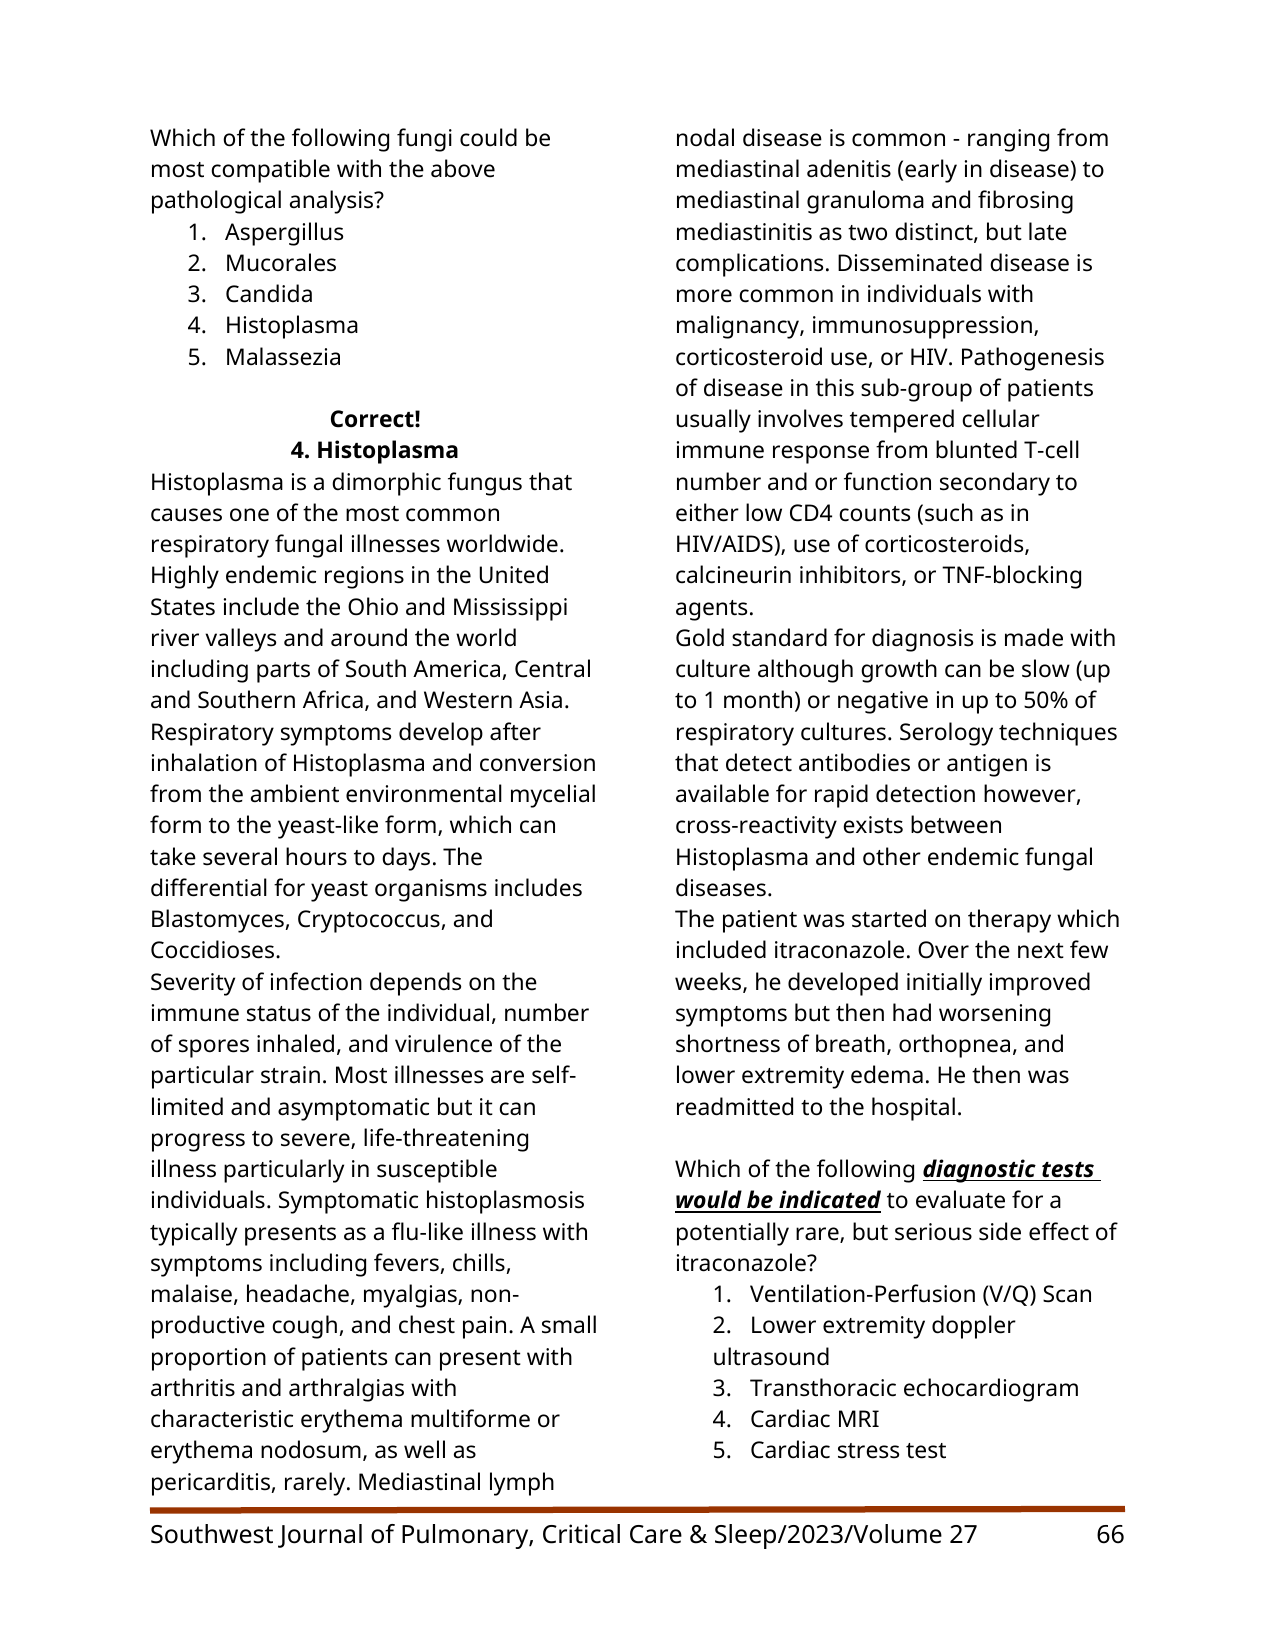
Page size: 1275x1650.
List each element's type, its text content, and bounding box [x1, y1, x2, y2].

text Severity of infection depends on the immune status of the individual, number of spores inhaled, and virulence of the particular strain. Most illnesses are self-limited and asymptomatic but it can progress to severe, life-threatening illness particularly in susceptible individuals. Symptomatic histoplasmosis typically presents as a flu-like illness with symptoms including fevers, chills, malaise, headache, myalgias, non-productive cough, and chest pain. A small proportion of patients can present with arthritis and arthralgias with characteristic erythema multiforme or erythema nodosum, as well as pericarditis, rarely. Mediastinal lymph nodal disease is common - ranging from mediastinal adenitis (early in disease) to mediastinal granuloma and fibrosing mediastinitis as two distinct, but late complications. Disseminated disease is more common in individuals with malignancy, immunosuppression, corticosteroid use, or HIV. Pathogenesis of disease in this sub-group of patients usually involves tempered cellular immune response from blunted T-cell number and or function secondary to either low CD4 counts (such as in HIV/AIDS), use of corticosteroids, calcineurin inhibitors, or TNF-blocking agents. [675, 122, 1125, 622]
list Cardiac stress test [712, 1434, 1125, 1466]
text 4. Histoplasma [150, 434, 600, 466]
list Malassezia [187, 341, 600, 372]
list Transthoracic echocardiogram [712, 1372, 1125, 1403]
text Which of the following diagnostic tests would be indicated to evaluate for a potentially rare, but serious side effect of itraconazole? [675, 1153, 1125, 1278]
list Histoplasma [187, 309, 600, 341]
list Mucorales [187, 247, 600, 278]
text Severity of infection depends on the immune status of the individual, number of spores inhaled, and virulence of the particular strain. Most illnesses are self-limited and asymptomatic but it can progress to severe, life-threatening illness particularly in susceptible individuals. Symptomatic histoplasmosis typically presents as a flu-like illness with symptoms including fevers, chills, malaise, headache, myalgias, non-productive cough, and chest pain. A small proportion of patients can present with arthritis and arthralgias with characteristic erythema multiforme or erythema nodosum, as well as pericarditis, rarely. Mediastinal lymph nodal disease is common - ranging from mediastinal adenitis (early in disease) to mediastinal granuloma and fibrosing mediastinitis as two distinct, but late complications. Disseminated disease is more common in individuals with malignancy, immunosuppression, corticosteroid use, or HIV. Pathogenesis of disease in this sub-group of patients usually involves tempered cellular immune response from blunted T-cell number and or function secondary to either low CD4 counts (such as in HIV/AIDS), use of corticosteroids, calcineurin inhibitors, or TNF-blocking agents. [150, 966, 600, 1497]
text The patient was started on therapy which included itraconazole. Over the next few weeks, he developed initially improved symptoms but then had worsening shortness of breath, orthopnea, and lower extremity edema. He then was readmitted to the hospital. [675, 903, 1125, 1122]
list Lower extremity doppler ultrasound [712, 1309, 1125, 1372]
list Ventilation-Perfusion (V/Q) Scan [712, 1278, 1125, 1309]
text Respiratory symptoms develop after inhalation of Histoplasma and conversion from the ambient environmental mycelial form to the yeast-like form, which can take several hours to days. The differential for yeast organisms includes Blastomyces, Cryptococcus, and Coccidioses. [150, 716, 600, 966]
list Aspergillus [187, 216, 600, 247]
list Candida [187, 278, 600, 309]
text Correct! [150, 403, 600, 434]
list Cardiac MRI [712, 1403, 1125, 1434]
text Gold standard for diagnosis is made with culture although growth can be slow (up to 1 month) or negative in up to 50% of respiratory cultures. Serology techniques that detect antibodies or antigen is available for rapid detection however, cross-reactivity exists between Histoplasma and other endemic fungal diseases. [675, 622, 1125, 903]
text Histoplasma is a dimorphic fungus that causes one of the most common respiratory fungal illnesses worldwide. Highly endemic regions in the United States include the Ohio and Mississippi river valleys and around the world including parts of South America, Central and Southern Africa, and Western Asia. [150, 466, 600, 716]
